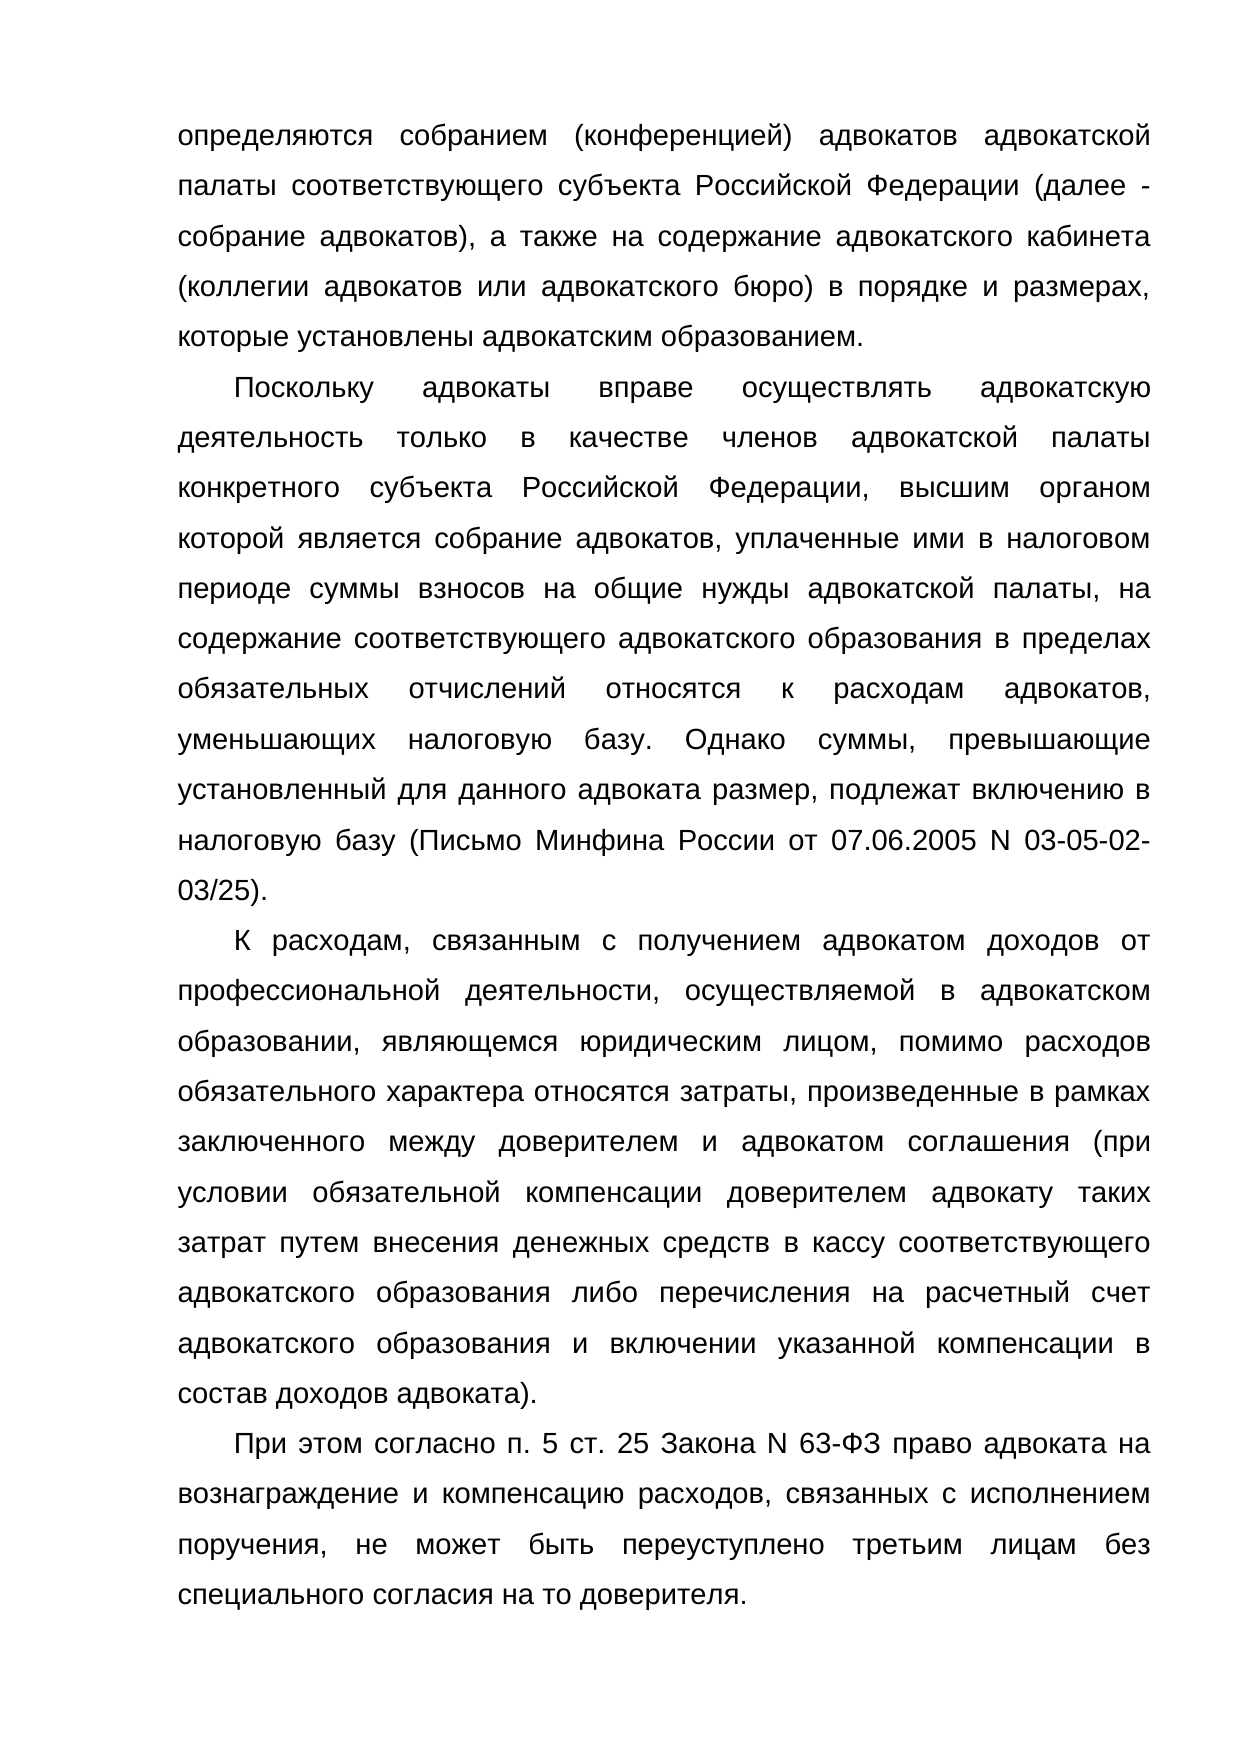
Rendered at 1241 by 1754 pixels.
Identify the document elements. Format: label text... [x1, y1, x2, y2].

text К расходам, связанным с получением адвокатом доходов от профессиональной деятельности, осуществляемой в адвокатском образовании, являющемся юридическим лицом, помимо расходов обязательного характера относятся затраты, произведенные в рамках заключенного между доверителем и адвокатом соглашения (при условии обязательной компенсации доверителем адвокату таких затрат путем внесения денежных средств в кассу соответствующего адвокатского образования либо перечисления на расчетный счет адвокатского образования и включении указанной компенсации в состав доходов адвоката). [177, 923, 1152, 1409]
text Поскольку адвокаты вправе осуществлять адвокатскую деятельность только в качестве членов адвокатской палаты конкретного субъекта Российской Федерации, высшим органом которой является собрание адвокатов, уплаченные ими в налоговом периоде суммы взносов на общие нужды адвокатской палаты, на содержание соответствующего адвокатского образования в пределах обязательных отчислений относятся к расходам адвокатов, уменьшающих налоговую базу. Однако суммы, превышающие установленный для данного адвоката размер, подлежат включению в налоговую базу (Письмо Минфина России от 07.06.2005 N 03-05-02-03/25). [177, 370, 1152, 906]
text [177, 118, 1152, 353]
text При этом согласно п. 5 ст. 25 Закона N 63-ФЗ право адвоката на вознаграждение и компенсацию расходов, связанных с исполнением поручения, не может быть переуступлено третьим лицам без специального согласия на то доверителя. [177, 1426, 1152, 1611]
